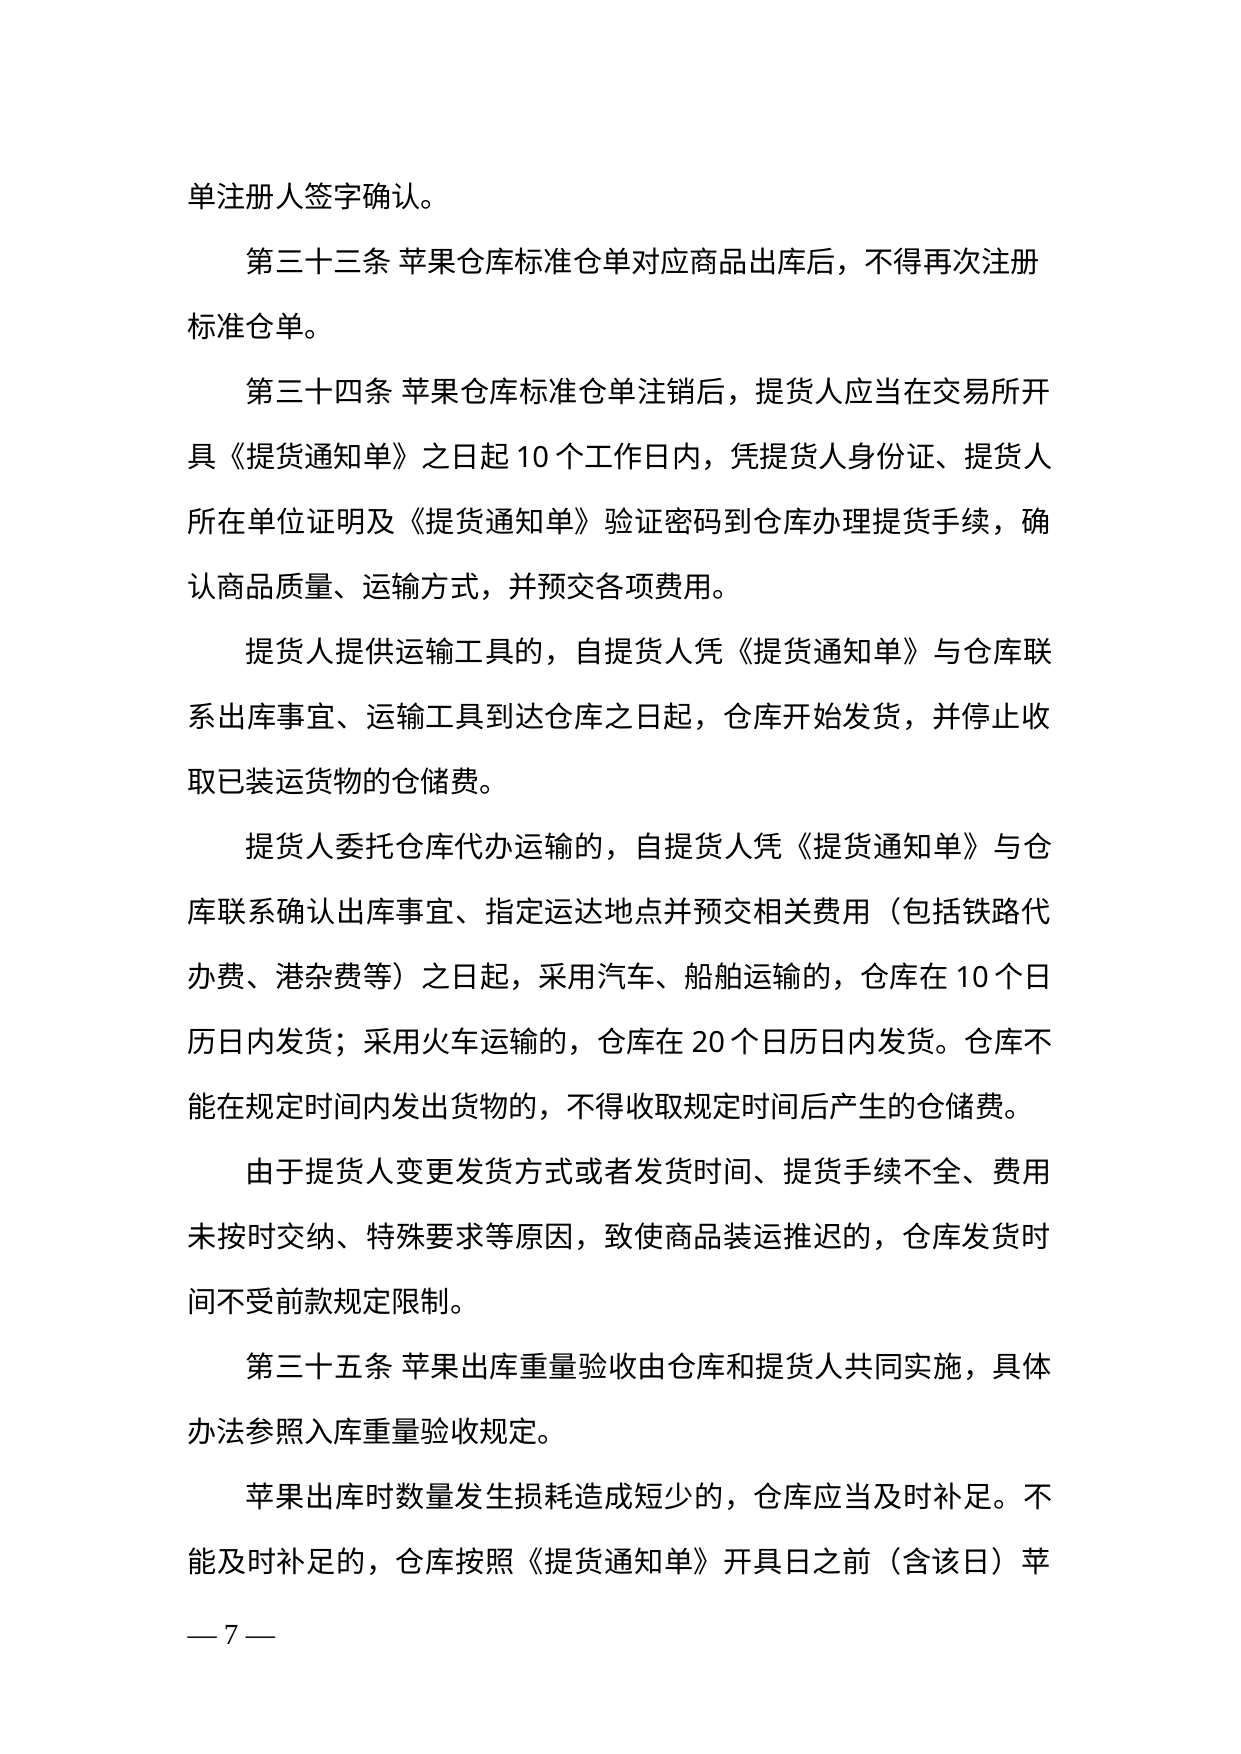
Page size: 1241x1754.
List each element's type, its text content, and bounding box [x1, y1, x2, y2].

text 由于提货人变更发货方式或者发货时间、提货手续不全、费用未按时交纳、特殊要求等原因，致使商品装运推迟的，仓库发货时间不受前款规定限制。 [187, 1137, 1053, 1332]
text 第三十五条 苹果出库重量验收由仓库和提货人共同实施，具体办法参照入库重量验收规定。 [187, 1332, 1053, 1462]
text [187, 1462, 1053, 1592]
text 提货人委托仓库代办运输的，自提货人凭《提货通知单》与仓库联系确认出库事宜、指定运达地点并预交相关费用（包括铁路代办费、港杂费等）之日起，采用汽车、船舶运输的，仓库在10个日历日内发货；采用火车运输的，仓库在20个日历日内发货。仓库不能在规定时间内发出货物的，不得收取规定时间后产生的仓储费。 [187, 812, 1053, 1137]
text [187, 162, 1053, 227]
text 提货人提供运输工具的，自提货人凭《提货通知单》与仓库联系出库事宜、运输工具到达仓库之日起，仓库开始发货，并停止收取已装运货物的仓储费。 [187, 617, 1053, 812]
text 第三十三条 苹果仓库标准仓单对应商品出库后，不得再次注册标准仓单。 [187, 227, 1053, 357]
text 第三十四条 苹果仓库标准仓单注销后，提货人应当在交易所开具《提货通知单》之日起10个工作日内，凭提货人身份证、提货人所在单位证明及《提货通知单》验证密码到仓库办理提货手续，确认商品质量、运输方式，并预交各项费用。 [187, 357, 1053, 617]
